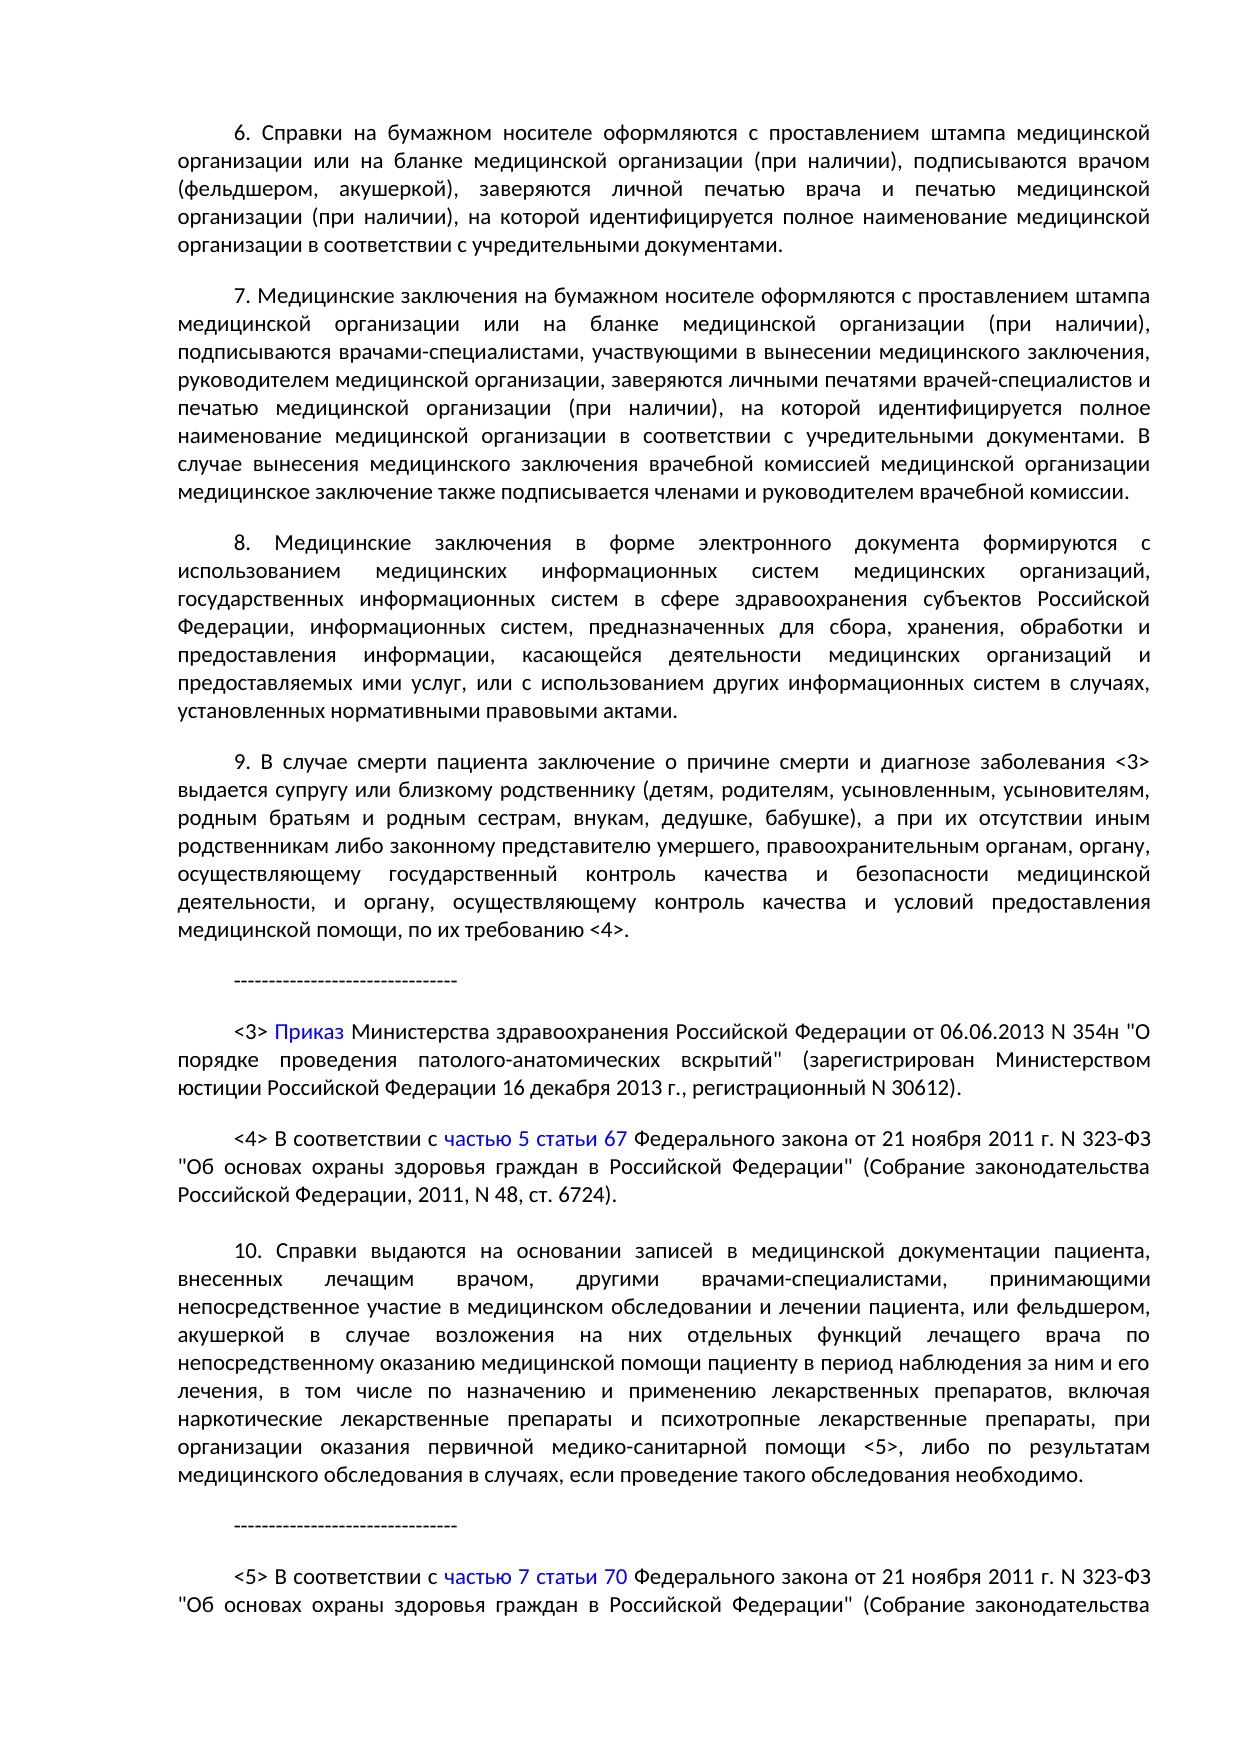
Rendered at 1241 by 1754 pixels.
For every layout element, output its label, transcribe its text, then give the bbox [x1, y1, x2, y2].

text <3> Приказ Министерства здравоохранения Российской Федерации от 06.06.2013 N 354н "О порядке проведения патолого-анатомических вскрытий" (зарегистрирован Министерством юстиции Российской Федерации 16 декабря 2013 г., регистрационный N 30612). [177, 1017, 1152, 1101]
text -------------------------------- [177, 1511, 1152, 1539]
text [177, 1562, 1152, 1618]
text 10. Справки выдаются на основании записей в медицинской документации пациента, внесенных лечащим врачом, другими врачами-специалистами, принимающими непосредственное участие в медицинском обследовании и лечении пациента, или фельдшером, акушеркой в случае возложения на них отдельных функций лечащего врача по непосредственному оказанию медицинской помощи пациенту в период наблюдения за ним и его лечения, в том числе по назначению и применению лекарственных препаратов, включая наркотические лекарственные препараты и психотропные лекарственные препараты, при организации оказания первичной медико-санитарной помощи <5>, либо по результатам медицинского обследования в случаях, если проведение такого обследования необходимо. [177, 1236, 1152, 1488]
text -------------------------------- [177, 966, 1152, 994]
text 8. Медицинские заключения в форме электронного документа формируются с использованием медицинских информационных систем медицинских организаций, государственных информационных систем в сфере здравоохранения субъектов Российской Федерации, информационных систем, предназначенных для сбора, хранения, обработки и предоставления информации, касающейся деятельности медицинских организаций и предоставляемых ими услуг, или с использованием других информационных систем в случаях, установленных нормативными правовыми актами. [177, 528, 1152, 724]
text <4> В соответствии с частью 5 статьи 67 Федерального закона от 21 ноября 2011 г. N 323-ФЗ "Об основах охраны здоровья граждан в Российской Федерации" (Собрание законодательства Российской Федерации, 2011, N 48, ст. 6724). [177, 1124, 1152, 1208]
text 9. В случае смерти пациента заключение о причине смерти и диагнозе заболевания <3> выдается супругу или близкому родственнику (детям, родителям, усыновленным, усыновителям, родным братьям и родным сестрам, внукам, дедушке, бабушке), а при их отсутствии иным родственникам либо законному представителю умершего, правоохранительным органам, органу, осуществляющему государственный контроль качества и безопасности медицинской деятельности, и органу, осуществляющему контроль качества и условий предоставления медицинской помощи, по их требованию <4>. [177, 747, 1152, 943]
text 6. Справки на бумажном носителе оформляются с проставлением штампа медицинской организации или на бланке медицинской организации (при наличии), подписываются врачом (фельдшером, акушеркой), заверяются личной печатью врача и печатью медицинской организации (при наличии), на которой идентифицируется полное наименование медицинской организации в соответствии с учредительными документами. [177, 118, 1152, 258]
text 7. Медицинские заключения на бумажном носителе оформляются с проставлением штампа медицинской организации или на бланке медицинской организации (при наличии), подписываются врачами-специалистами, участвующими в вынесении медицинского заключения, руководителем медицинской организации, заверяются личными печатями врачей-специалистов и печатью медицинской организации (при наличии), на которой идентифицируется полное наименование медицинской организации в соответствии с учредительными документами. В случае вынесения медицинского заключения врачебной комиссией медицинской организации медицинское заключение также подписывается членами и руководителем врачебной комиссии. [177, 281, 1152, 505]
